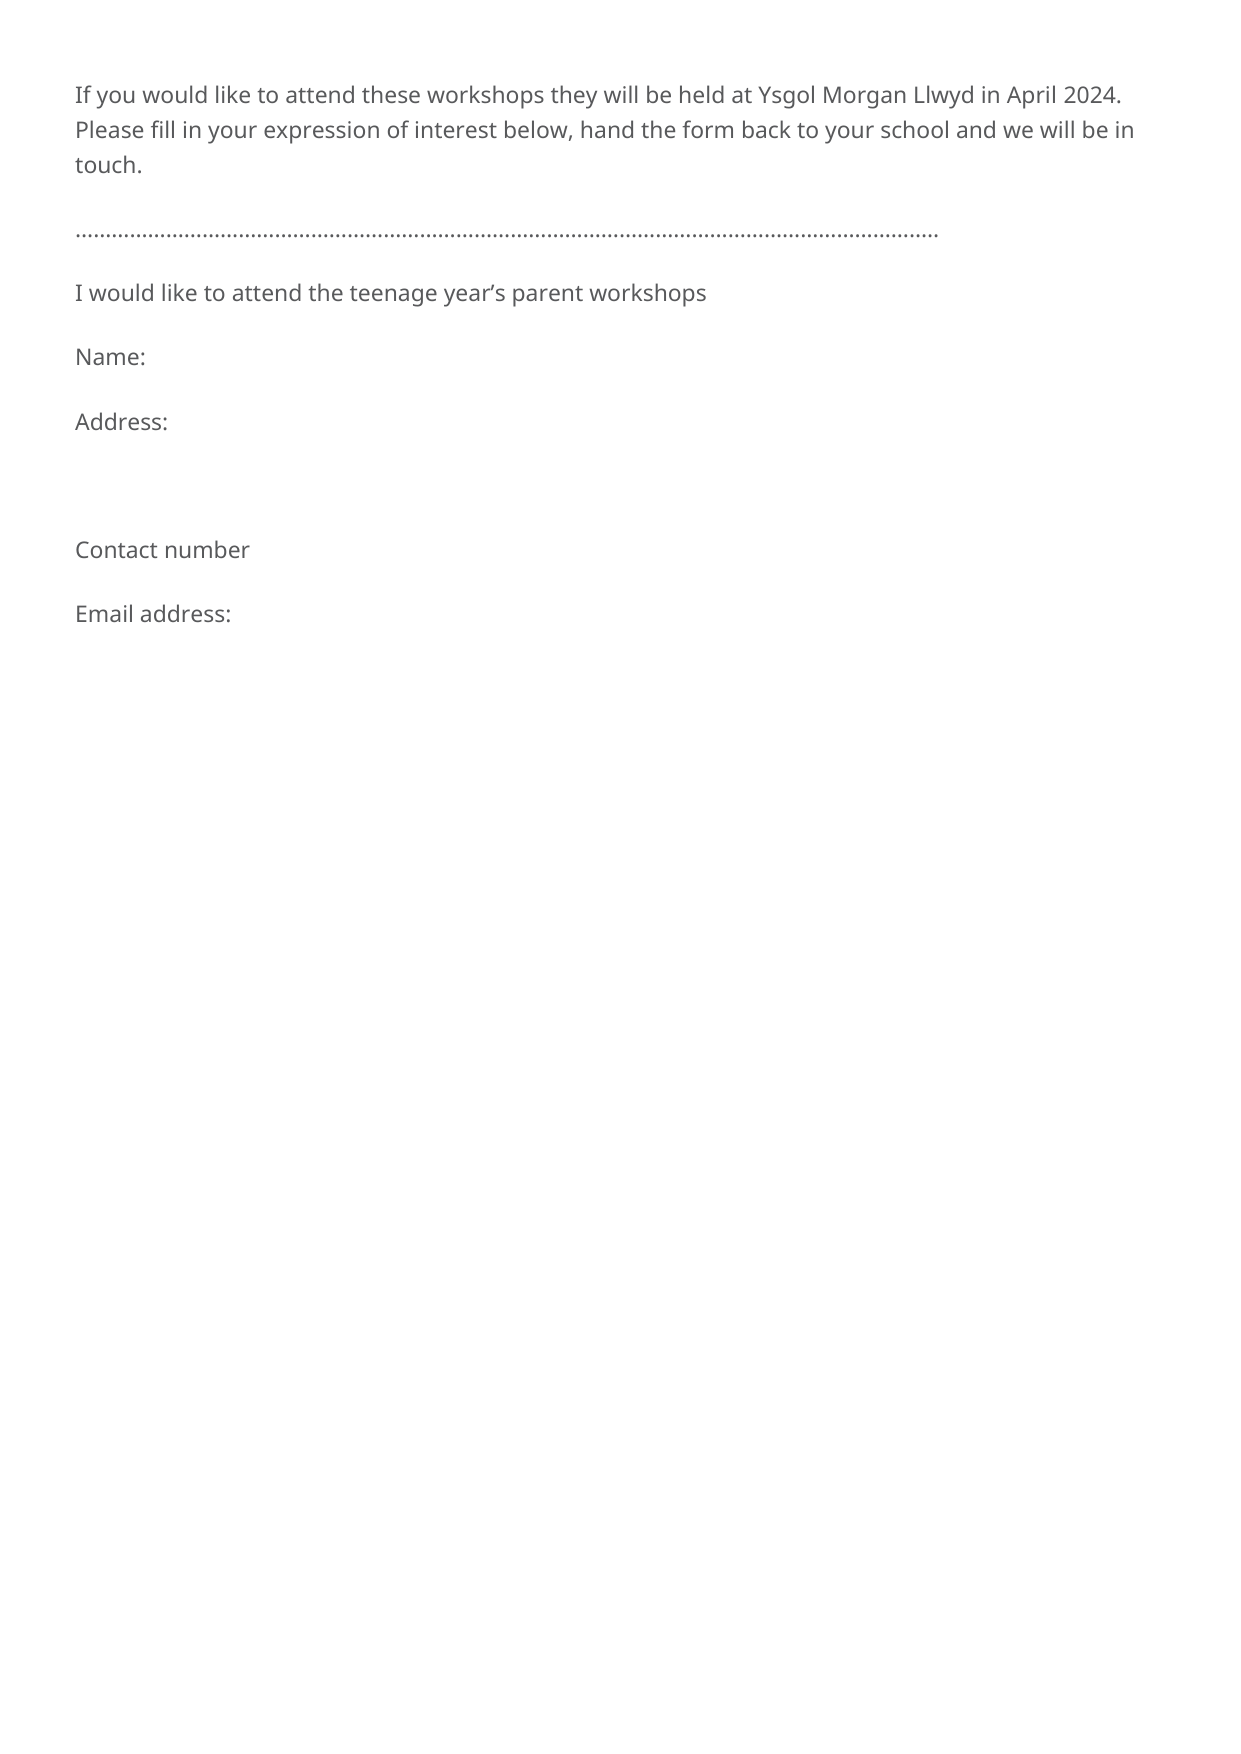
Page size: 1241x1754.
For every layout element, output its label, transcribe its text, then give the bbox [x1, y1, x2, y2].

text If you would like to attend these workshops they will be held at Ysgol Morgan Llwyd in April 2024. Please fill in your expression of interest below, hand the form back to your school and we will be in touch. [75, 75, 1165, 180]
text Email address: [75, 594, 1165, 629]
text …………………………………………………………………………………………………………………………….. [75, 209, 1165, 244]
text Address: [75, 402, 1165, 437]
text I would like to attend the teenage year’s parent workshops [75, 273, 1165, 308]
text Contact number [75, 530, 1165, 565]
text Name: [75, 337, 1165, 372]
